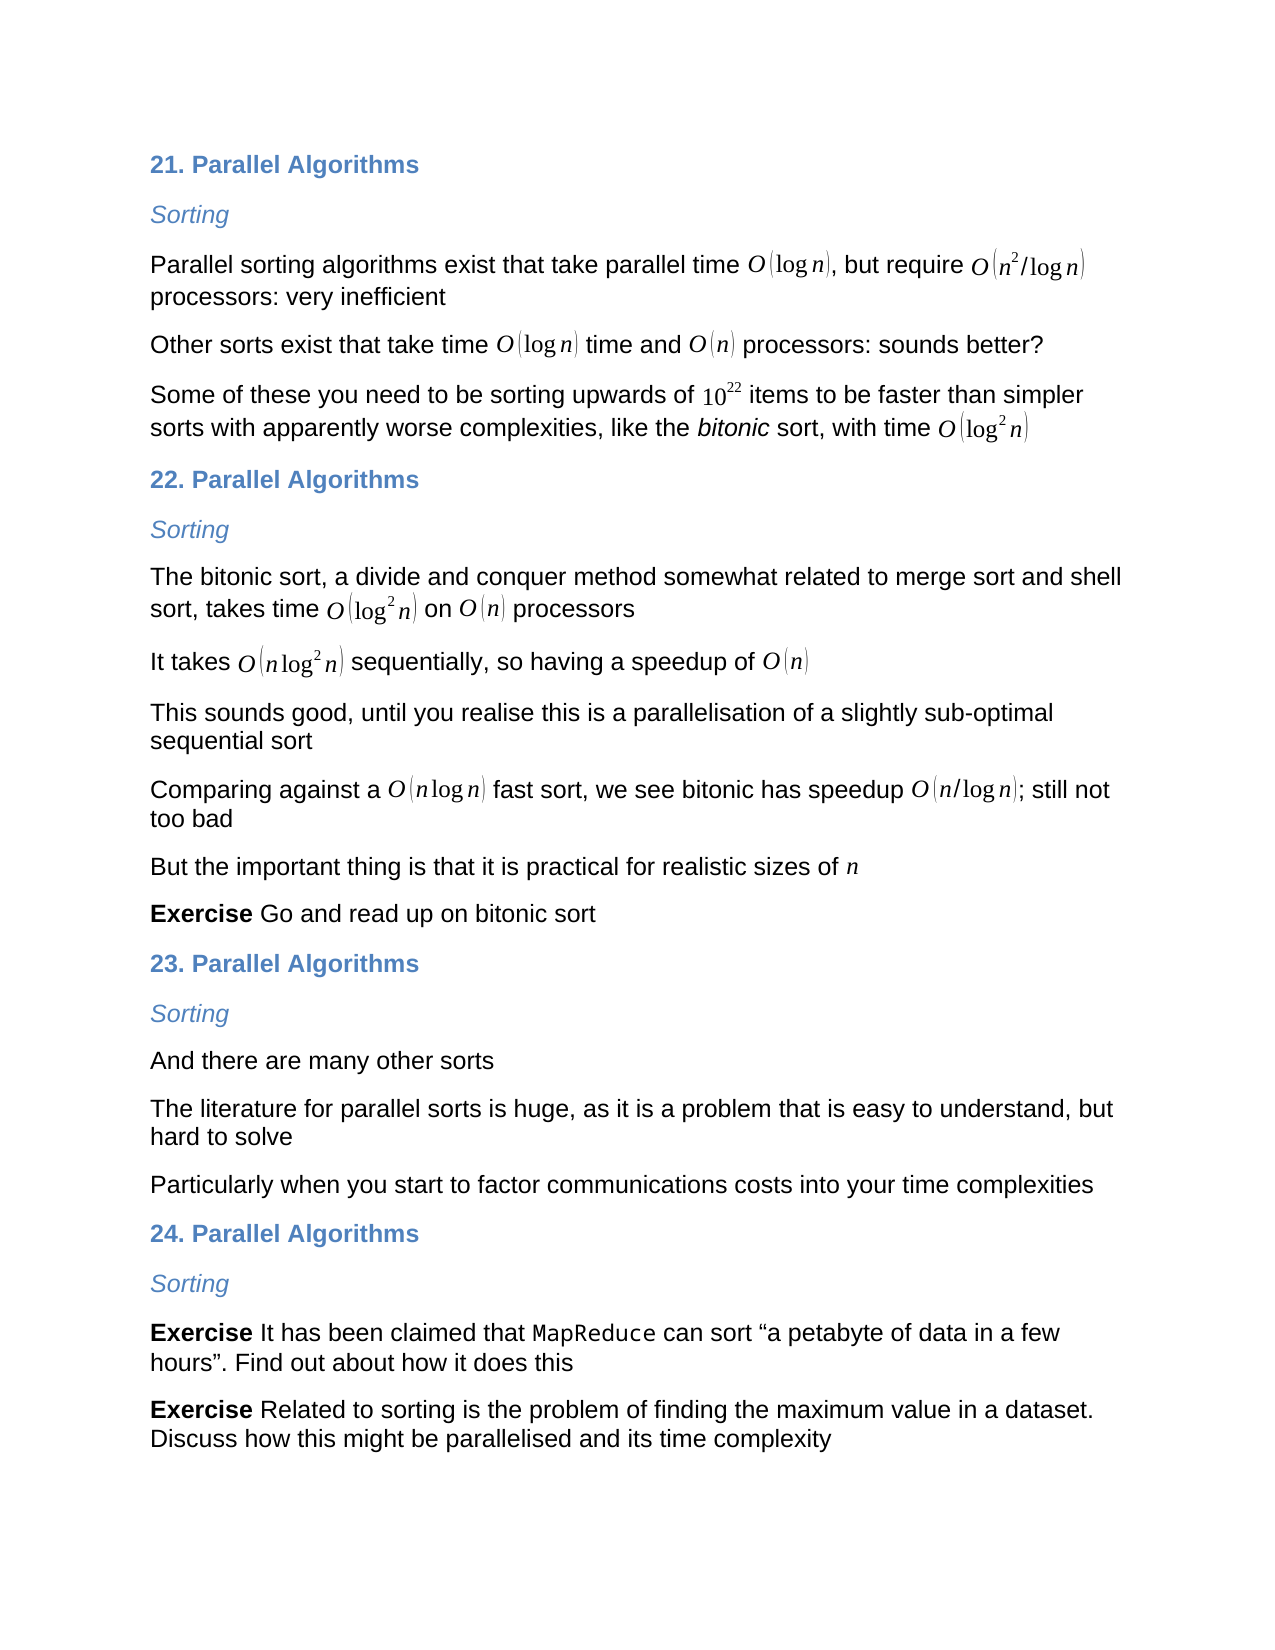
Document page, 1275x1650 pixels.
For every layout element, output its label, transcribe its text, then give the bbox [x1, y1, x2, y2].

text Exercise Go and read up on bitonic sort [150, 899, 1125, 928]
text The bitonic sort, a divide and conquer method somewhat related to merge sort and shell sort, takes time on processors [150, 562, 1125, 626]
subtitle Sorting [150, 199, 1125, 228]
text It takes sequentially, so having a speedup of [150, 644, 1125, 679]
text The literature for parallel sorts is huge, as it is a problem that is easy to understand, but hard to solve [150, 1094, 1125, 1151]
subtitle 23. Parallel Algorithms [150, 949, 1125, 978]
text Parallel sorting algorithms exist that take parallel time , but require processors: very inefficient [150, 247, 1125, 310]
subtitle Sorting [150, 515, 1125, 543]
subtitle 22. Parallel Algorithms [150, 465, 1125, 494]
subtitle 21. Parallel Algorithms [150, 150, 1125, 179]
text Comparing against a fast sort, we see bitonic has speedup ; still not too bad [150, 774, 1125, 833]
text Exercise It has been claimed that MapReduce can sort “a petabyte of data in a few hours”. Find out about how it does this [150, 1317, 1125, 1377]
subtitle Sorting [150, 1269, 1125, 1298]
text And there are many other sorts [150, 1046, 1125, 1075]
text Some of these you need to be sorting upwards of items to be faster than simpler sorts with apparently worse complexities, like the bitonic sort, with time [150, 378, 1125, 444]
text Other sorts exist that take time time and processors: sounds better? [150, 329, 1125, 360]
text Exercise Related to sorting is the problem of finding the maximum value in a dataset. Discuss how this might be parallelised and its time complexity [150, 1395, 1125, 1453]
text But the important thing is that it is practical for realistic sizes of [150, 852, 1125, 881]
subtitle 24. Parallel Algorithms [150, 1219, 1125, 1248]
subtitle Sorting [150, 999, 1125, 1027]
text This sounds good, until you realise this is a parallelisation of a slightly sub-optimal sequential sort [150, 698, 1125, 755]
text Particularly when you start to factor communications costs into your time complexities [150, 1170, 1125, 1199]
